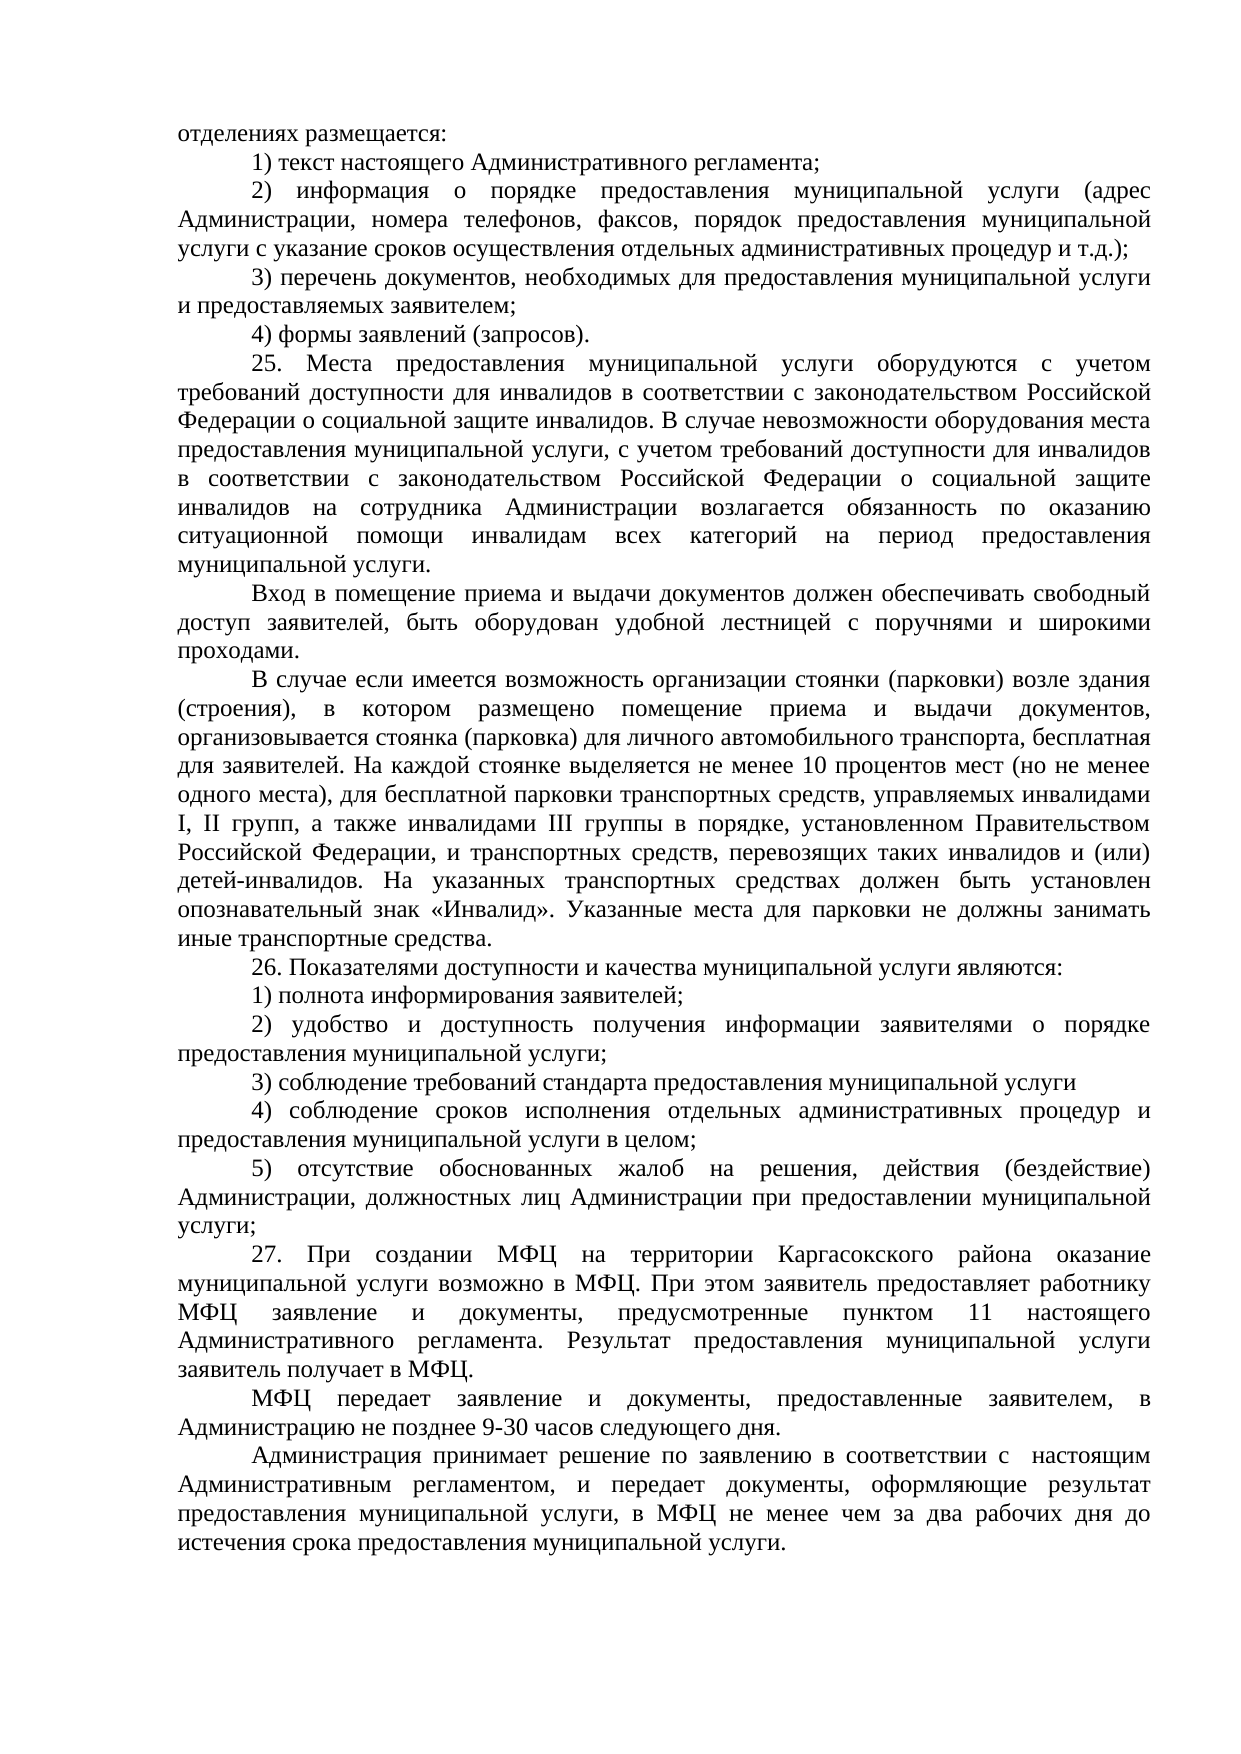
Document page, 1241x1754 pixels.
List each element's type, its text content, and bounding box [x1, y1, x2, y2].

text 1) полнота информирования заявителей; [177, 981, 1152, 1009]
text 25. Места предоставления муниципальной услуги оборудуются с учетом требований доступности для инвалидов в соответствии с законодательством Российской Федерации о социальной защите инвалидов. В случае невозможности оборудования места предоставления муниципальной услуги, с учетом требований доступности для инвалидов в соответствии с законодательством Российской Федерации о социальной защите инвалидов на сотрудника Администрации возлагается обязанность по оказанию ситуационной помощи инвалидам всех категорий на период предоставления муниципальной услуги. [177, 348, 1152, 578]
text 3) соблюдение требований стандарта предоставления муниципальной услуги [177, 1067, 1152, 1096]
text 27. При создании МФЦ на территории Каргасокского района оказание муниципальной услуги возможно в МФЦ. При этом заявитель предоставляет работнику МФЦ заявление и документы, предусмотренные пунктом 11 настоящего Административного регламента. Результат предоставления муниципальной услуги заявитель получает в МФЦ. [177, 1239, 1152, 1383]
text 4) формы заявлений (запросов). [177, 319, 1152, 348]
text Вход в помещение приема и выдачи документов должен обеспечивать свободный доступ заявителей, быть оборудован удобной лестницей с поручнями и широкими проходами. [177, 578, 1152, 664]
text 2) удобство и доступность получения информации заявителями о порядке предоставления муниципальной услуги; [177, 1009, 1152, 1067]
text 4) соблюдение сроков исполнения отдельных административных процедур и предоставления муниципальной услуги в целом; [177, 1096, 1152, 1153]
text 5) отсутствие обоснованных жалоб на решения, действия (бездействие) Администрации, должностных лиц Администрации при предоставлении муниципальной услуги; [177, 1153, 1152, 1239]
text Администрация принимает решение по заявлению в соответствии с настоящим Административным регламентом, и передает документы, оформляющие результат предоставления муниципальной услуги, в МФЦ не менее чем за два рабочих дня до истечения срока предоставления муниципальной услуги. [177, 1441, 1152, 1556]
text В случае если имеется возможность организации стоянки (парковки) возле здания (строения), в котором размещено помещение приема и выдачи документов, организовывается стоянка (парковка) для личного автомобильного транспорта, бесплатная для заявителей. На каждой стоянке выделяется не менее 10 процентов мест (но не менее одного места), для бесплатной парковки транспортных средств, управляемых инвалидами I, II групп, а также инвалидами III группы в порядке, установленном Правительством Российской Федерации, и транспортных средств, перевозящих таких инвалидов и (или) детей-инвалидов. На указанных транспортных средствах должен быть установлен опознавательный знак «Инвалид». Указанные места для парковки не должны занимать иные транспортные средства. [177, 664, 1152, 952]
text 2) информация о порядке предоставления муниципальной услуги (адрес Администрации, номера телефонов, факсов, порядок предоставления муниципальной услуги с указание сроков осуществления отдельных административных процедур и т.д.); [177, 176, 1152, 262]
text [177, 118, 1152, 147]
text 26. Показателями доступности и качества муниципальной услуги являются: [177, 952, 1152, 981]
text МФЦ передает заявление и документы, предоставленные заявителем, в Администрацию не позднее 9-30 часов следующего дня. [177, 1383, 1152, 1441]
text 3) перечень документов, необходимых для предоставления муниципальной услуги и предоставляемых заявителем; [177, 262, 1152, 319]
text 1) текст настоящего Административного регламента; [177, 147, 1152, 176]
